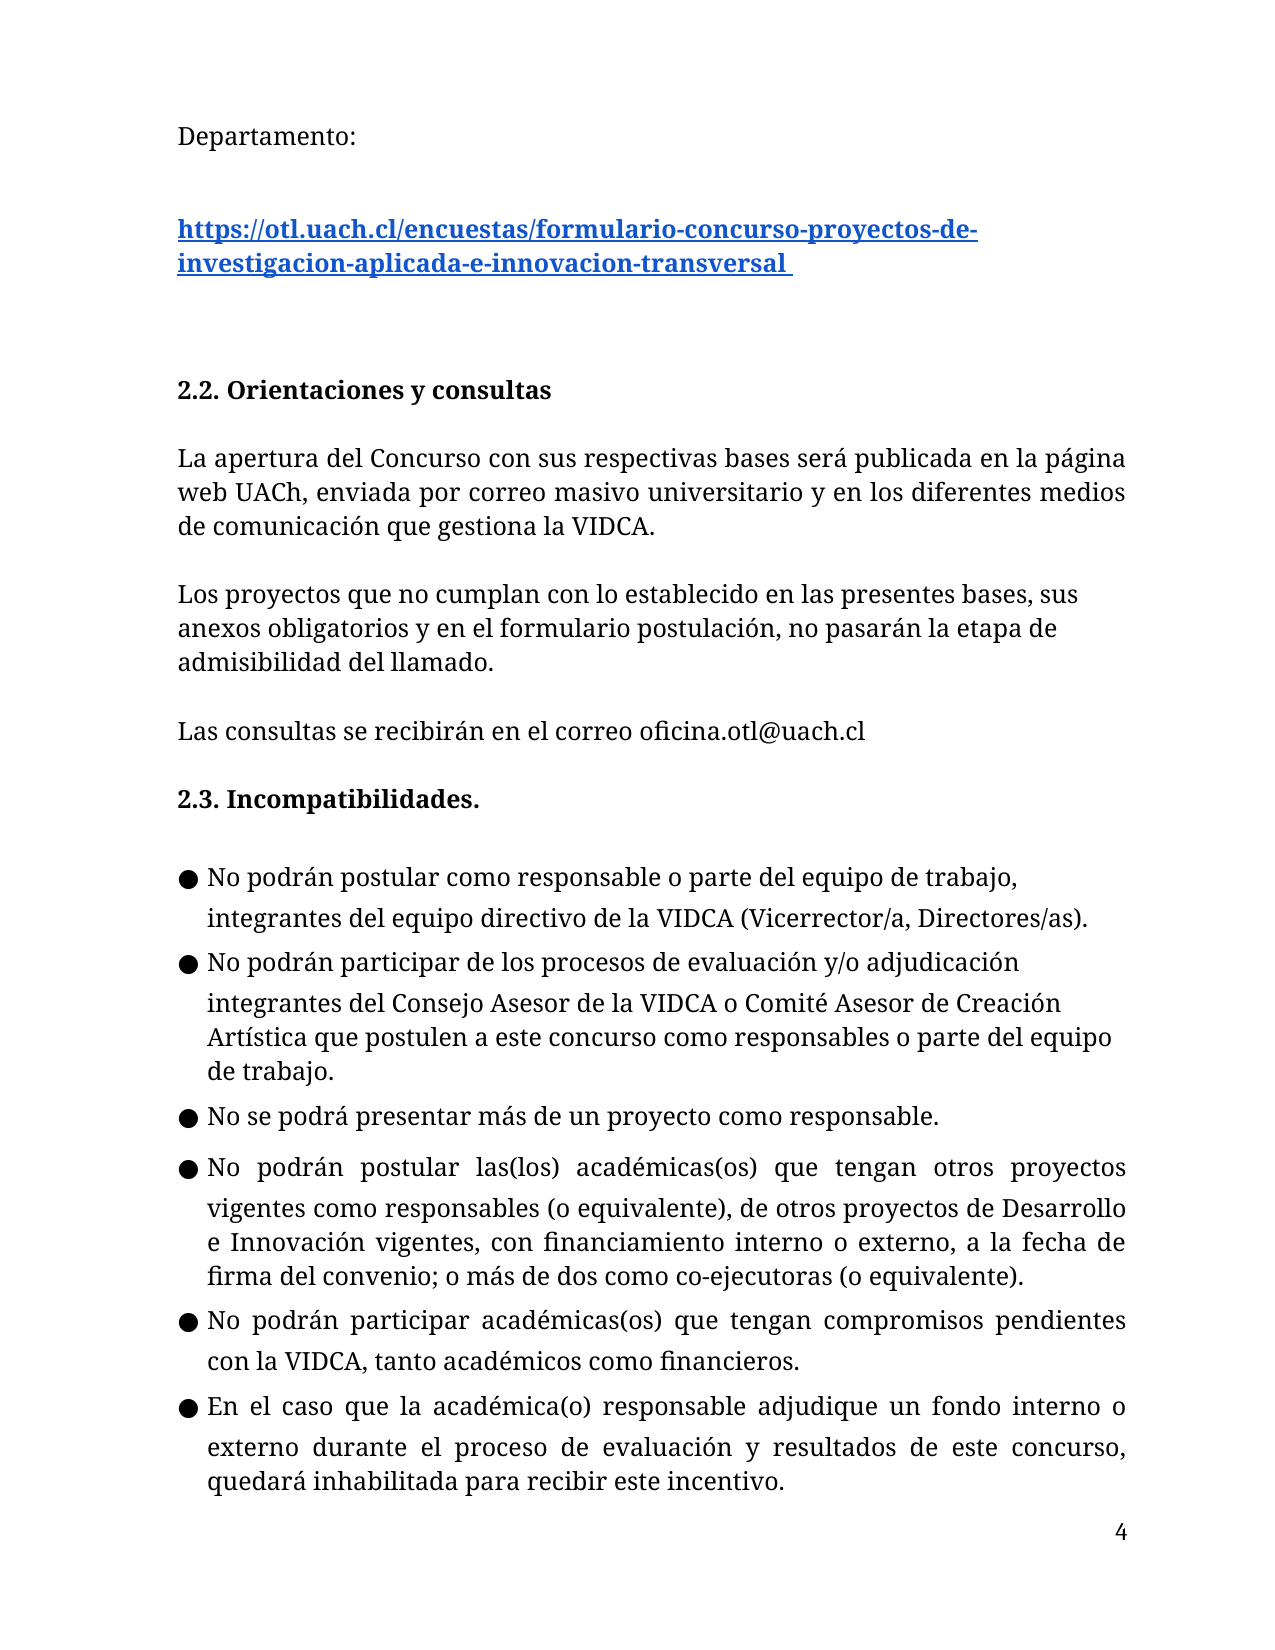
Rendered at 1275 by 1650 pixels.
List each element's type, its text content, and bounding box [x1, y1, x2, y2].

text Las consultas se recibirán en el correo oficina.otl@uach.cl [177, 713, 1127, 747]
list No se podrá presentar más de un proyecto como responsable. [177, 1088, 1127, 1139]
text 2.3. Incompatibilidades. [177, 781, 1127, 815]
list No podrán participar de los procesos de evaluación y/o adjudicación integrantes del Consejo Asesor de la VIDCA o Comité Asesor de Creación Artística que postulen a este concurso como responsables o parte del equipo de trabajo. [177, 935, 1127, 1088]
text https://otl.uach.cl/encuestas/formulario-concurso-proyectos-de-investigacion-aplicada-e-innovacion-transversal [177, 211, 1127, 279]
list No podrán participar académicas(os) que tengan compromisos pendientes con la VIDCA, tanto académicos como financieros. [177, 1293, 1127, 1378]
text La apertura del Concurso con sus respectivas bases será publicada en la página web UACh, enviada por correo masivo universitario y en los diferentes medios de comunicación que gestiona la VIDCA. [177, 441, 1127, 543]
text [177, 118, 1127, 152]
text Los proyectos que no cumplan con lo establecido en las presentes bases, sus anexos obligatorios y en el formulario postulación, no pasarán la etapa de admisibilidad del llamado. [177, 577, 1127, 679]
list No podrán postular las(los) académicas(os) que tengan otros proyectos vigentes como responsables (o equivalente), de otros proyectos de Desarrollo e Innovación vigentes, con financiamiento interno o externo, a la fecha de firma del convenio; o más de dos como co-ejecutoras (o equivalente). [177, 1139, 1127, 1293]
text 2.2. Orientaciones y consultas [177, 372, 1127, 407]
list No podrán postular como responsable o parte del equipo de trabajo, integrantes del equipo directivo de la VIDCA (Vicerrector/a, Directores/as). [177, 849, 1127, 935]
list En el caso que la académica(o) responsable adjudique un fondo interno o externo durante el proceso de evaluación y resultados de este concurso, quedará inhabilitada para recibir este incentivo. [177, 1378, 1127, 1497]
